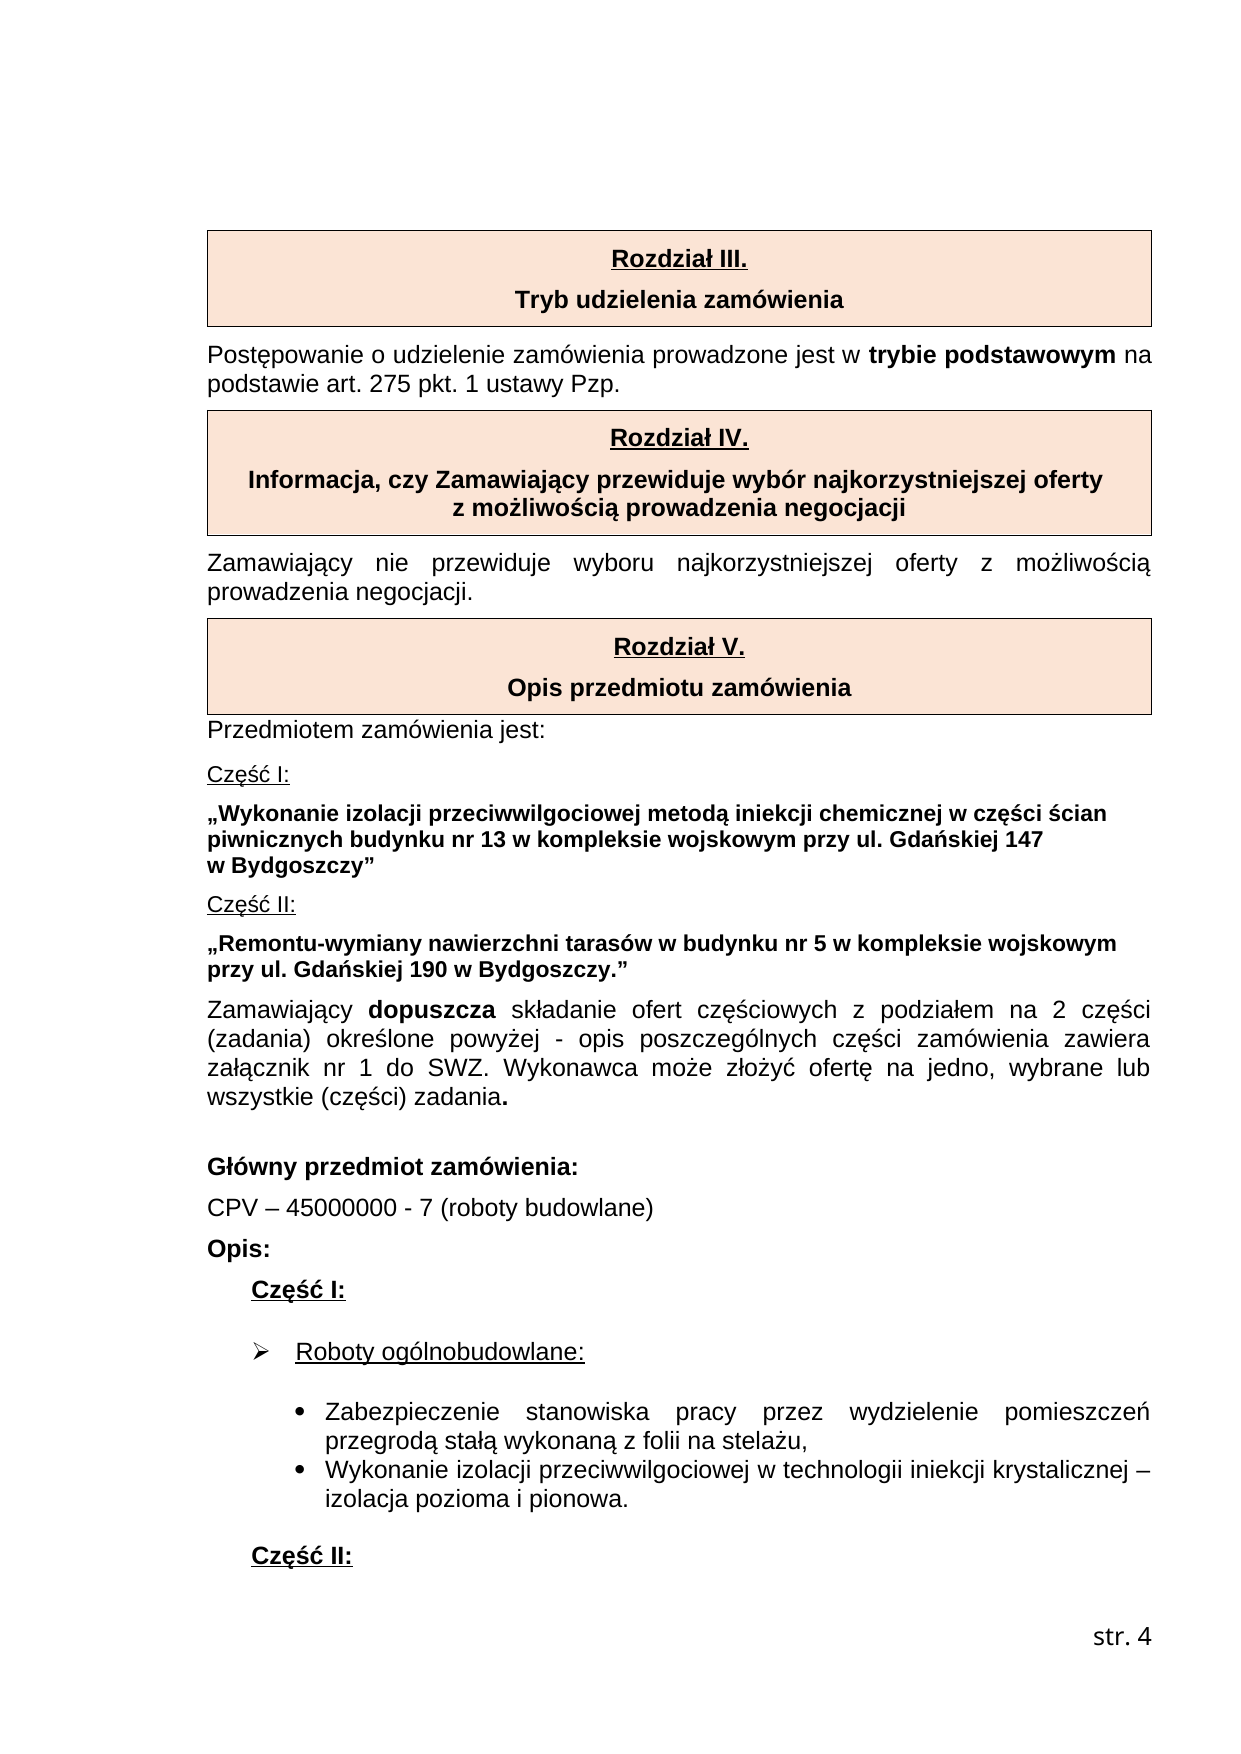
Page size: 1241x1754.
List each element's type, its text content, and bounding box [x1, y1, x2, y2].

table_header Rozdział III. Tryb udzielenia zamówienia [208, 231, 1151, 326]
list Zabezpieczenie stanowiska pracy przez wydzielenie pomieszczeń przegrodą stałą wykonaną z folii na stelażu, [295, 1397, 1152, 1455]
list Część I: [207, 1275, 1152, 1304]
text Zamawiający nie przewiduje wyboru najkorzystniejszej oferty z możliwością prowadzenia negocjacji. [207, 548, 1152, 606]
text Opis: [207, 1234, 1152, 1263]
text Główny przedmiot zamówienia: [207, 1151, 1152, 1180]
text Zamawiający dopuszcza składanie ofert częściowych z podziałem na 2 części (zadania) określone powyżej - opis poszczególnych części zamówienia zawiera załącznik nr 1 do SWZ. Wykonawca może złożyć ofertę na jedno, wybrane lub wszystkie (części) zadania. [207, 995, 1152, 1110]
table_header Rozdział V. Opis przedmiotu zamówienia [208, 619, 1151, 714]
text Postępowanie o udzielenie zamówienia prowadzone jest w trybie podstawowym na podstawie art. 275 pkt. 1 ustawy Pzp. [207, 340, 1152, 397]
list Roboty ogólnobudowlane: [251, 1337, 1152, 1366]
list Wykonanie izolacji przeciwwilgociowej w technologii iniekcji krystalicznej – izolacja pozioma i pionowa. [295, 1455, 1152, 1512]
text Część II: [207, 891, 1152, 917]
text Część I: [207, 761, 1152, 787]
table_header Rozdział IV. Informacja, czy Zamawiający przewiduje wybór najkorzystniejszej oferty z możliwością prowadzenia negocjacji [208, 411, 1151, 534]
text „Wykonanie izolacji przeciwwilgociowej metodą iniekcji chemicznej w części ścian piwnicznych budynku nr 13 w kompleksie wojskowym przy ul. Gdańskiej 147 w Bydgoszczy” [207, 799, 1152, 879]
list Część II: [207, 1541, 1152, 1570]
text „Remontu-wymiany nawierzchni tarasów w budynku nr 5 w kompleksie wojskowym przy ul. Gdańskiej 190 w Bydgoszczy.” [207, 930, 1152, 983]
text CPV – 45000000 - 7 (roboty budowlane) [207, 1193, 1152, 1221]
text Przedmiotem zamówienia jest: [207, 715, 1152, 744]
